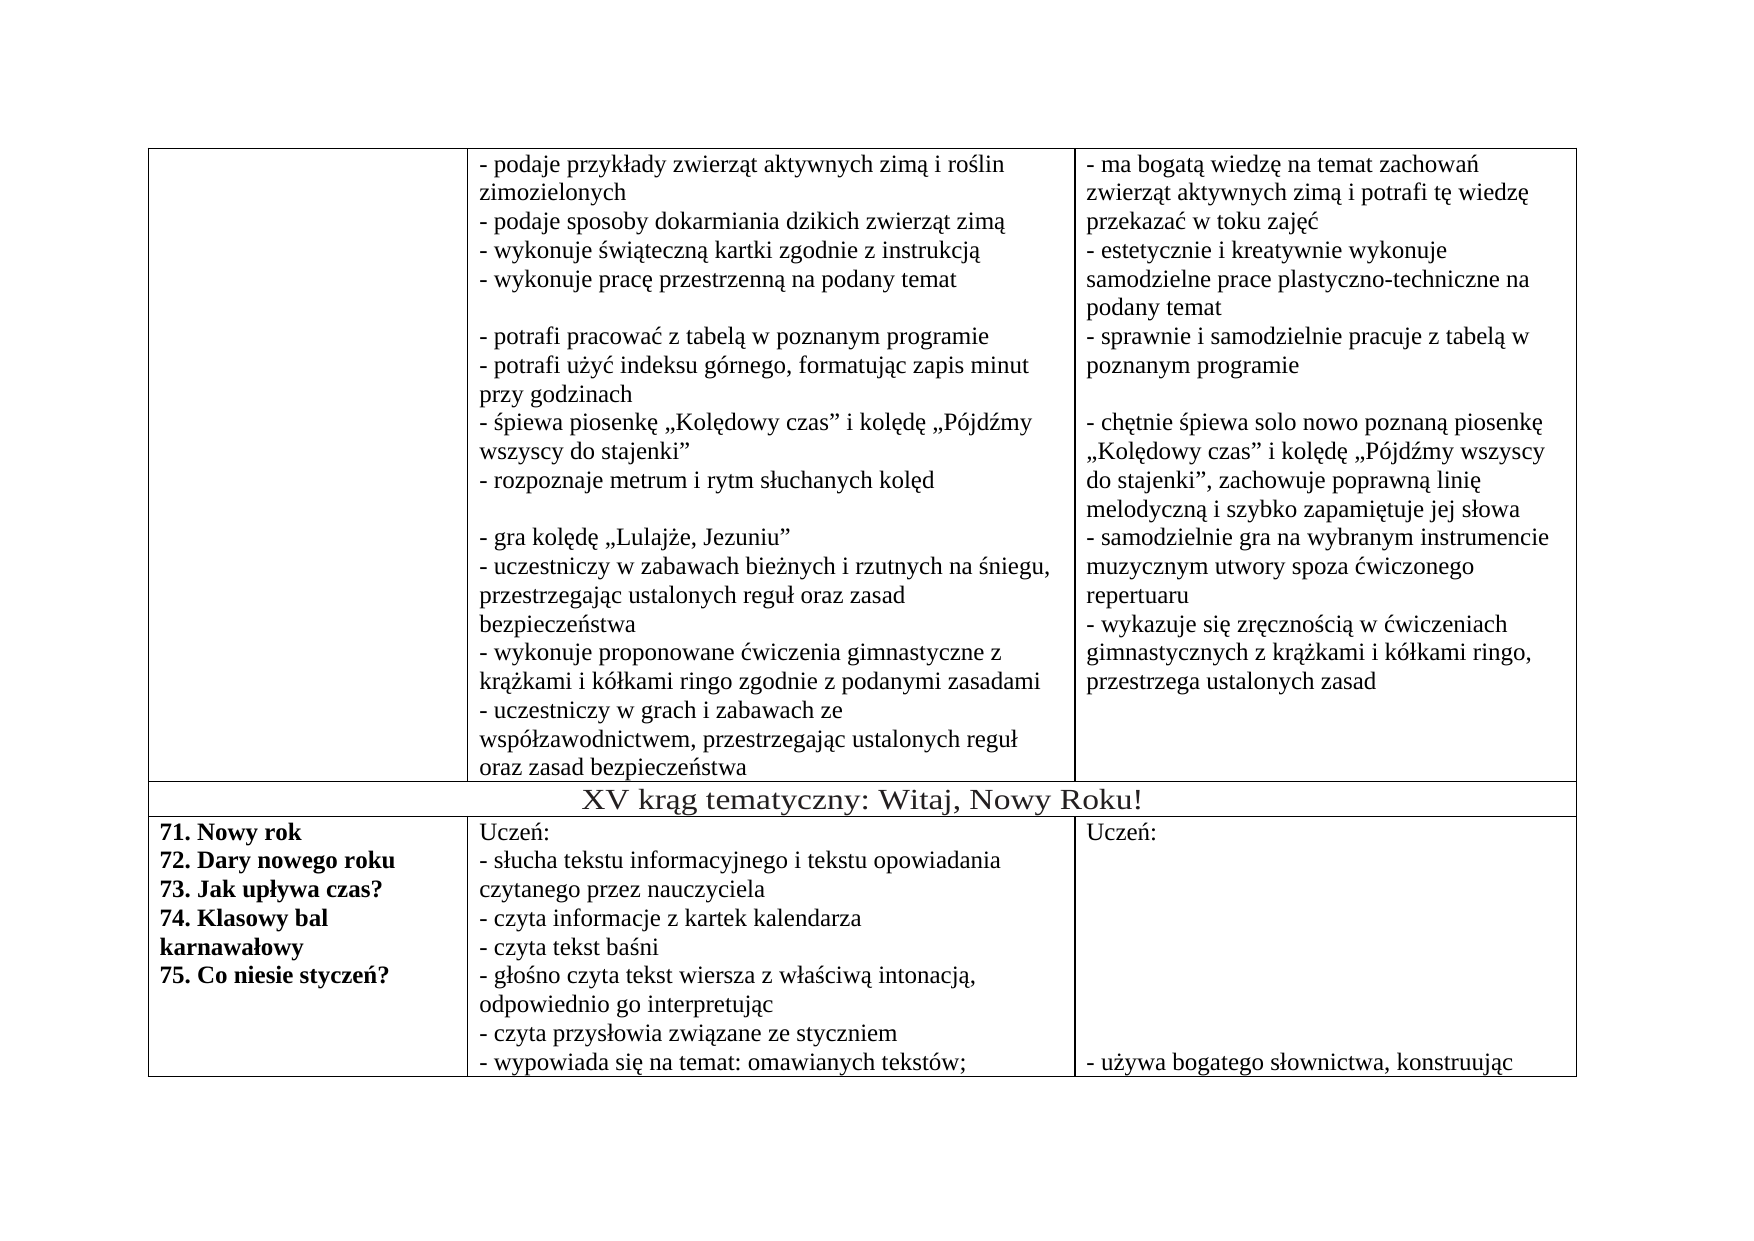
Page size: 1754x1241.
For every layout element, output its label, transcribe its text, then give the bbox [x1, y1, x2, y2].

table_cell XV krąg tematyczny: Witaj, Nowy Roku! [149, 782, 1576, 816]
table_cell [468, 149, 1074, 781]
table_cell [468, 817, 1074, 1076]
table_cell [1076, 817, 1576, 1076]
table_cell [1076, 149, 1576, 781]
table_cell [149, 149, 467, 781]
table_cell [149, 817, 467, 1076]
